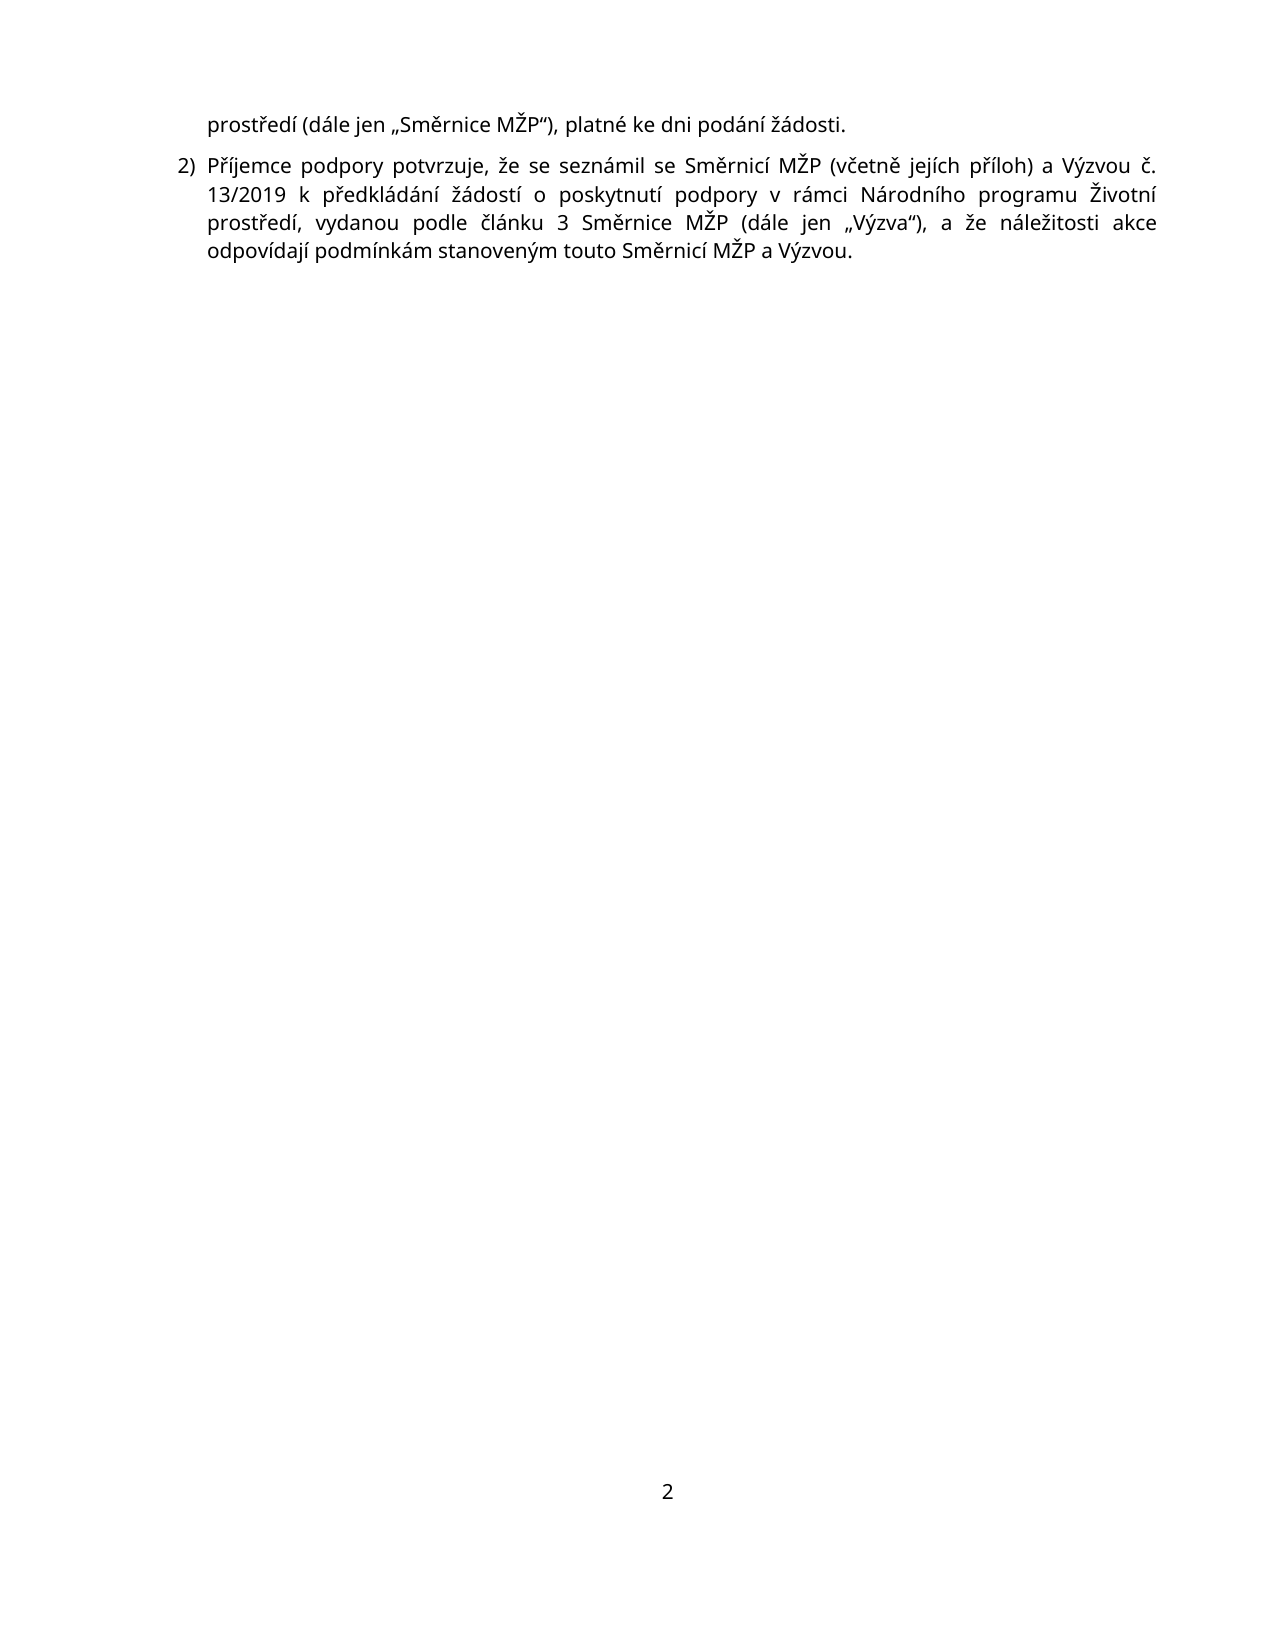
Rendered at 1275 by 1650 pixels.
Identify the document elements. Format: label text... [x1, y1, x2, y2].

list Příjemce podpory potvrzuje, že se seznámil se Směrnicí MŽP (včetně jejích příloh) a Výzvou č. 13/2019 k předkládání žádostí o poskytnutí podpory v rámci Národního programu Životní prostředí, vydanou podle článku 3 Směrnice MŽP (dále jen „Výzva“), a že náležitosti akce odpovídají podmínkám stanoveným touto Směrnicí MŽP a Výzvou. [177, 151, 1157, 265]
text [207, 110, 1157, 139]
